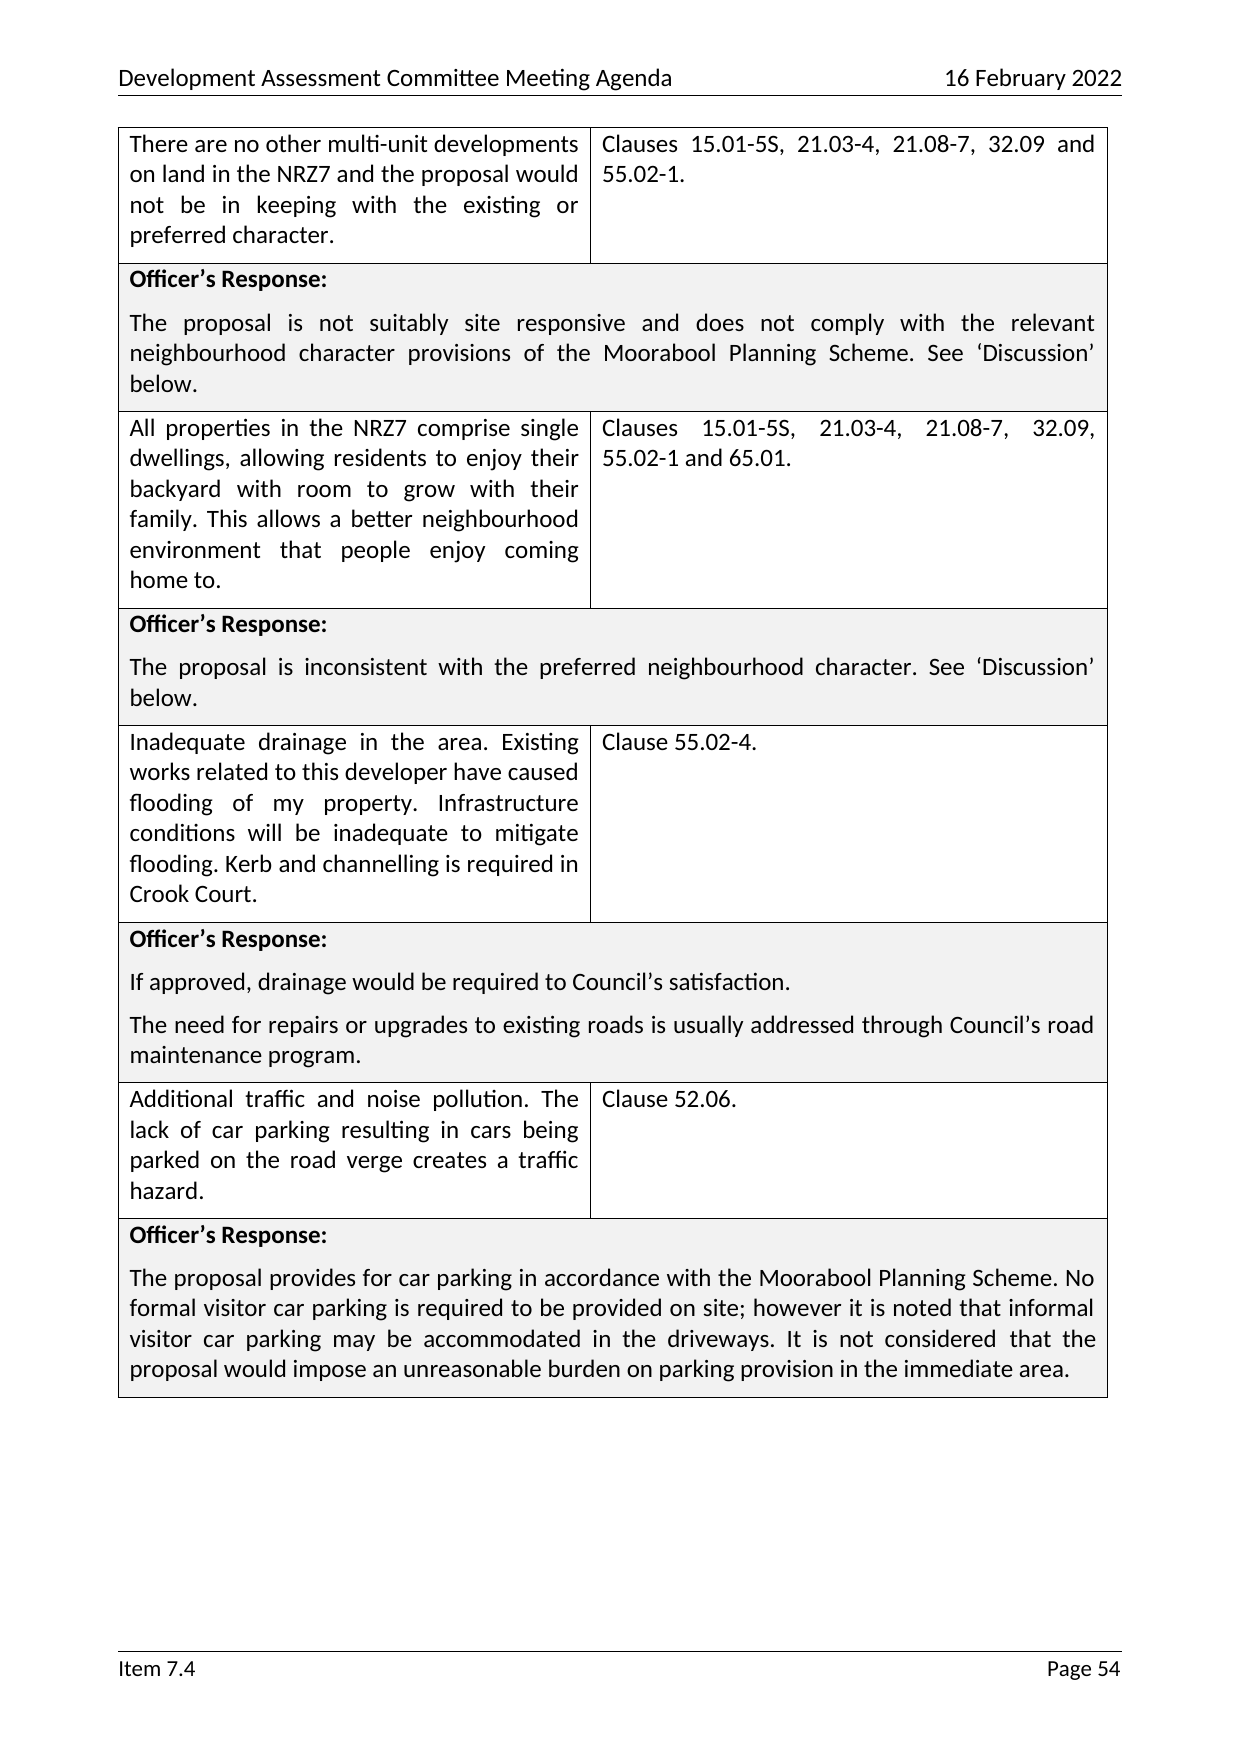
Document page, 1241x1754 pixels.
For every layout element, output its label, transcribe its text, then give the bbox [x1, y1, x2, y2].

table_cell All properties in the NRZ7 comprise single dwellings, allowing residents to enjoy their backyard with room to grow with their family. This allows a better neighbourhood environment that people enjoy coming home to. [119, 412, 590, 607]
table_header There are no other multi-unit developments on land in the NRZ7 and the proposal would not be in keeping with the existing or preferred character. [119, 128, 590, 263]
table_cell Officer’s Response: The proposal is not suitably site responsive and does not comply with the relevant neighbourhood character provisions of the Moorabool Planning Scheme. See ‘Discussion’ below. [119, 264, 1107, 411]
table_cell Clauses 15.01-5S, 21.03-4, 21.08-7, 32.09, 55.02-1 and 65.01. [591, 412, 1107, 607]
table_cell Clause 55.02-4. [591, 726, 1107, 922]
table_cell Inadequate drainage in the area. Existing works related to this developer have caused flooding of my property. Infrastructure conditions will be inadequate to mitigate flooding. Kerb and channelling is required in Crook Court. [119, 726, 590, 922]
table_cell Additional traffic and noise pollution. The lack of car parking resulting in cars being parked on the road verge creates a traffic hazard. [119, 1083, 590, 1218]
table_cell Officer’s Response: If approved, drainage would be required to Council’s satisfaction. The need for repairs or upgrades to existing roads is usually addressed through Council’s road maintenance program. [119, 923, 1107, 1082]
table_cell Officer’s Response: The proposal provides for car parking in accordance with the Moorabool Planning Scheme. No formal visitor car parking is required to be provided on site; however it is noted that informal visitor car parking may be accommodated in the driveways. It is not considered that the proposal would impose an unreasonable burden on parking provision in the immediate area. [119, 1219, 1107, 1397]
table_cell Officer’s Response: The proposal is inconsistent with the preferred neighbourhood character. See ‘Discussion’ below. [119, 609, 1107, 725]
table_header Clauses 15.01-5S, 21.03-4, 21.08-7, 32.09 and 55.02-1. [591, 128, 1107, 263]
table_cell Clause 52.06. [591, 1083, 1107, 1218]
